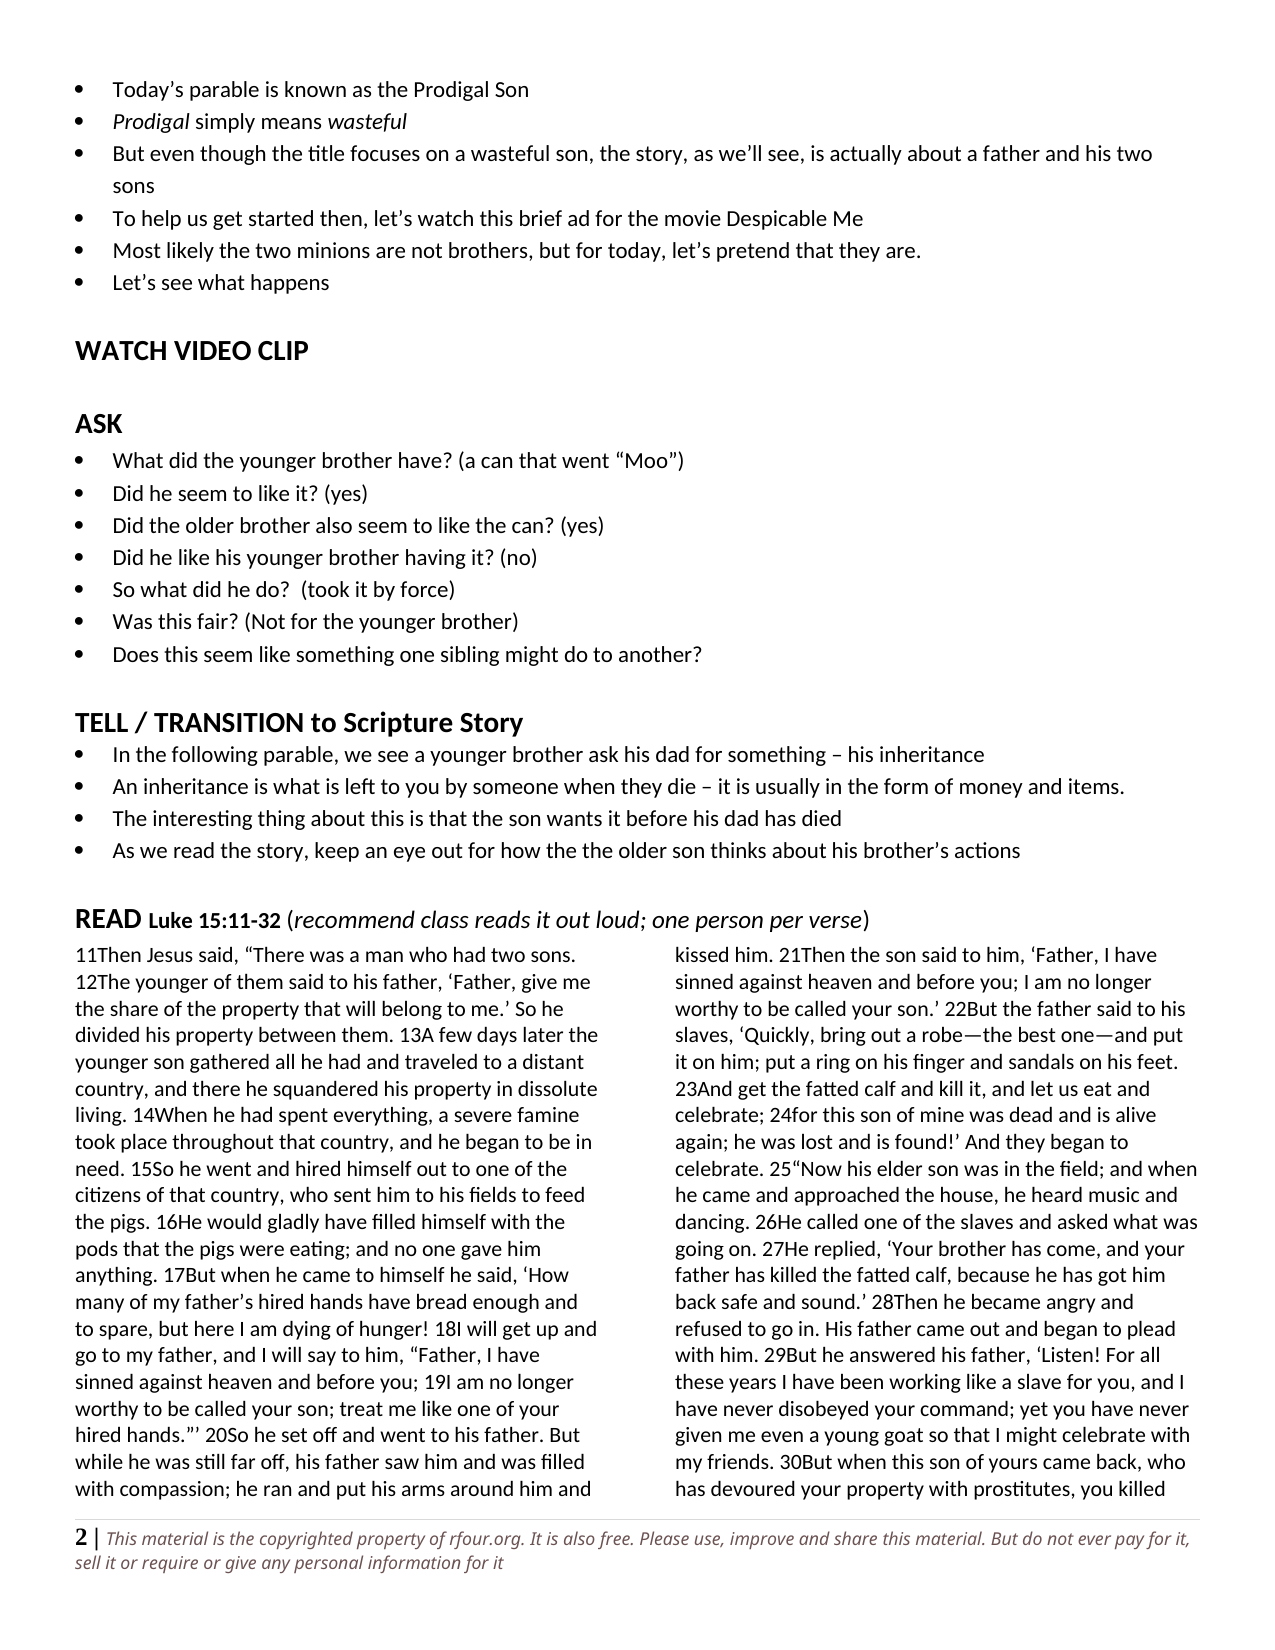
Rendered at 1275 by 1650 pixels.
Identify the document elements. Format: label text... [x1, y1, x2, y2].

list Did he seem to like it? (yes) [75, 479, 1200, 507]
text READ Luke 15:11-32 (recommend class reads it out loud; one person per verse) [75, 901, 1200, 936]
list Today’s parable is known as the Prodigal Son [75, 75, 1200, 103]
text TELL / TRANSITION to Scripture Story [75, 704, 1200, 740]
list The interesting thing about this is that the son wants it before his dad has died [75, 804, 1200, 832]
list In the following parable, we see a younger brother ask his dad for something – his inheritance [75, 740, 1200, 768]
list Was this fair? (Not for the younger brother) [75, 607, 1200, 636]
list Most likely the two minions are not brothers, but for today, let’s pretend that they are. [75, 236, 1200, 264]
list Did he like his younger brother having it? (no) [75, 543, 1200, 571]
text WATCH VIDEO CLIP [75, 332, 1200, 368]
list So what did he do? (took it by force) [75, 575, 1200, 603]
list But even though the title focuses on a wasteful son, the story, as we’ll see, is actually about a father and his two sons [75, 139, 1200, 199]
list An inheritance is what is left to you by someone when they die – it is usually in the form of money and items. [75, 772, 1200, 800]
list To help us get started then, let’s watch this brief ad for the movie Despicable Me [75, 204, 1200, 232]
text ASK [75, 406, 1200, 441]
list Let’s see what happens [75, 268, 1200, 296]
list Does this seem like something one sibling might do to another? [75, 640, 1200, 668]
list What did the younger brother have? (a can that went “Moo”) [75, 447, 1200, 474]
list Did the older brother also seem to like the can? (yes) [75, 511, 1200, 539]
list As we read the story, keep an eye out for how the the older son thinks about his brother’s actions [75, 836, 1200, 864]
list Prodigal simply means wasteful [75, 107, 1200, 135]
